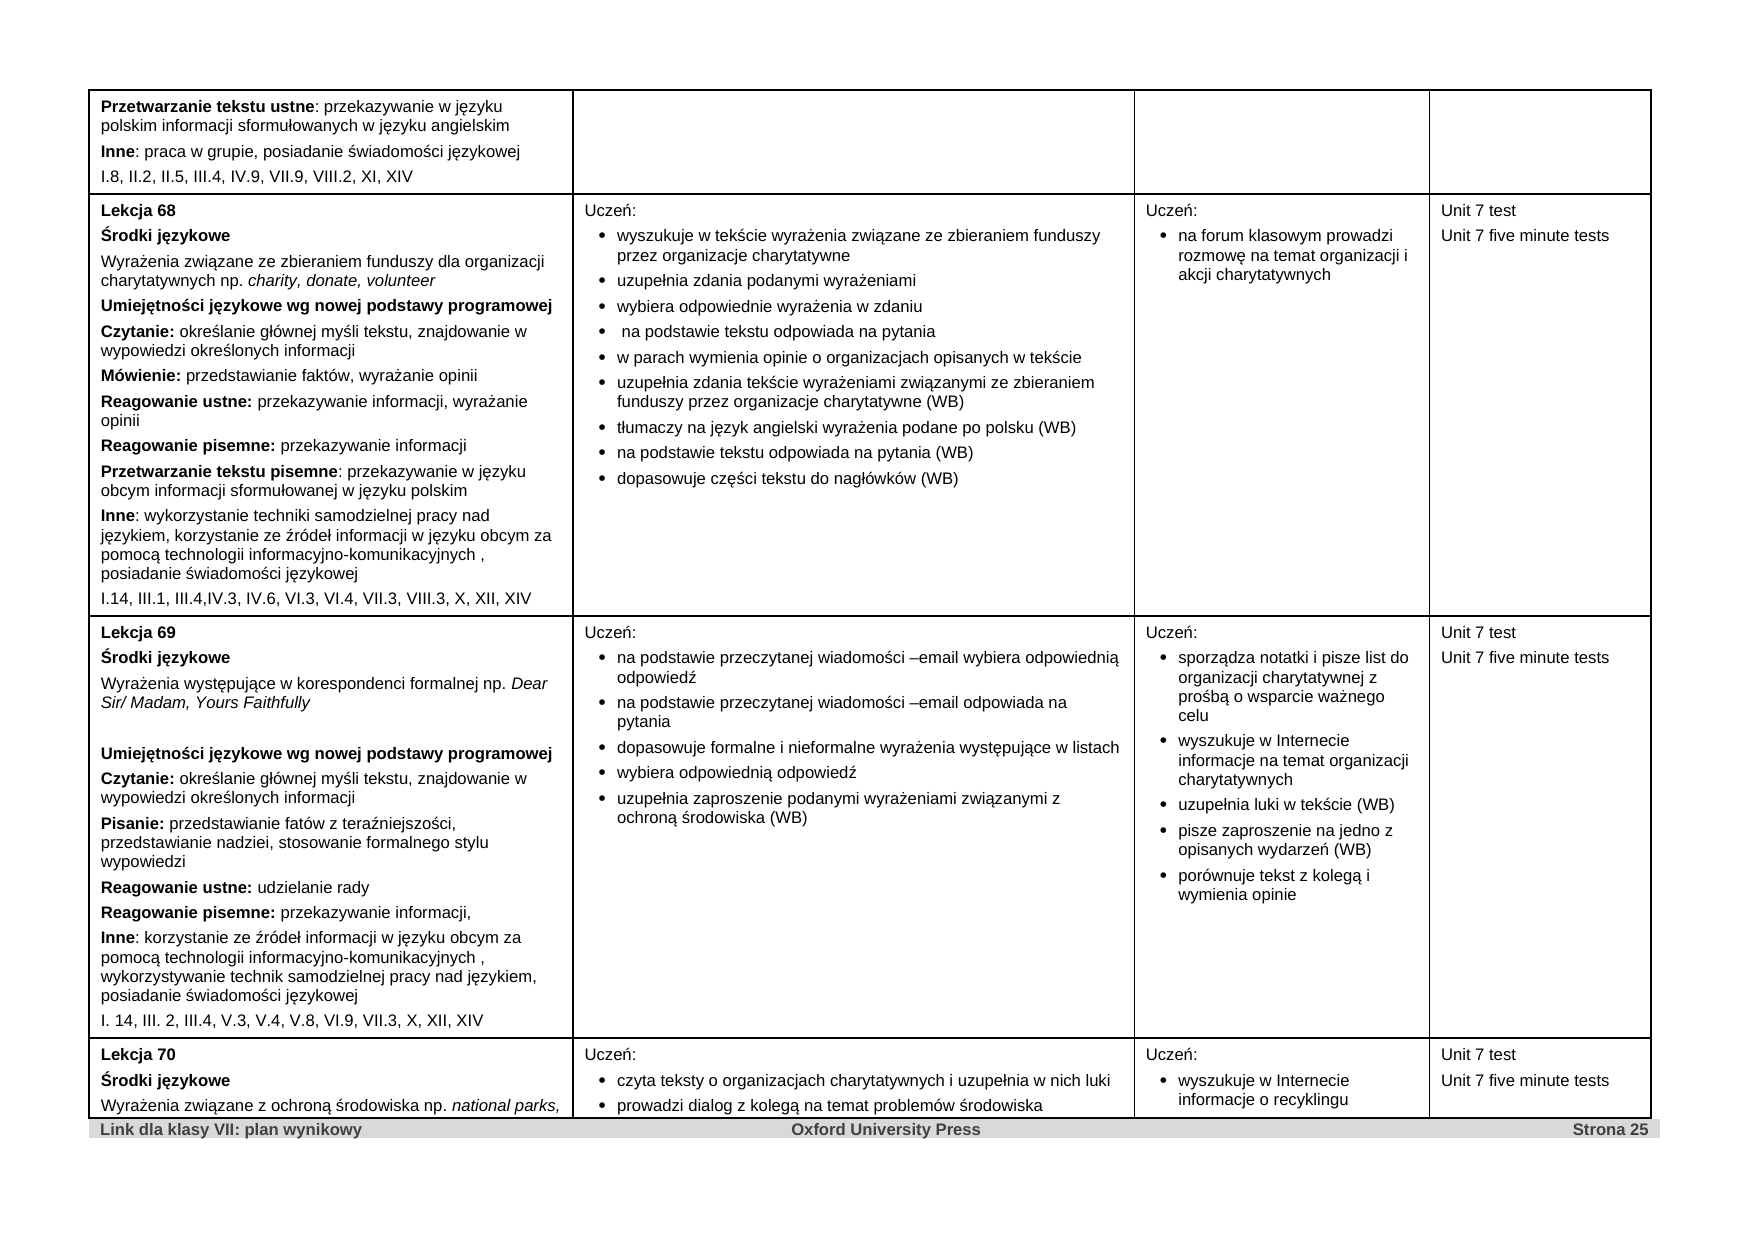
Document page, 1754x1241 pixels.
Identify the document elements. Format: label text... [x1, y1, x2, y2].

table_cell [90, 1039, 572, 1117]
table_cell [1135, 1039, 1429, 1117]
table_cell Lekcja 69 Środki językowe Wyrażenia występujące w korespondenci formalnej np. Dear Sir/ Madam, Yours Faithfully Umiejętności językowe wg nowej podstawy programowej Czytanie: określanie głównej myśli tekstu, znajdowanie w wypowiedzi określonych informacji Pisanie: przedstawianie fatów z teraźniejszości, przedstawianie nadziei, stosowanie formalnego stylu wypowiedzi Reagowanie ustne: udzielanie rady Reagowanie pisemne: przekazywanie informacji, Inne: korzystanie ze źródeł informacji w języku obcym za pomocą technologii informacyjno-komunikacyjnych , wykorzystywanie technik samodzielnej pracy nad językiem, posiadanie świadomości językowej I. 14, III. 2, III.4, V.3, V.4, V.8, VI.9, VII.3, X, XII, XIV [90, 617, 572, 1037]
table_cell Unit 7 test Unit 7 five minute tests [1430, 617, 1650, 1037]
table_cell Unit 7 test Unit 7 five minute tests [1430, 195, 1650, 614]
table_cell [1430, 91, 1650, 192]
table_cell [90, 91, 572, 192]
table_cell Uczeń: wyszukuje w tekście wyrażenia związane ze zbieraniem funduszy przez organizacje charytatywne uzupełnia zdania podanymi wyrażeniami wybiera odpowiednie wyrażenia w zdaniu na podstawie tekstu odpowiada na pytania w parach wymienia opinie o organizacjach opisanych w tekście uzupełnia zdania tekście wyrażeniami związanymi ze zbieraniem funduszy przez organizacje charytatywne (WB) tłumaczy na język angielski wyrażenia podane po polsku (WB) na podstawie tekstu odpowiada na pytania (WB) dopasowuje części tekstu do nagłówków (WB) [574, 195, 1134, 614]
table_cell Lekcja 68 Środki językowe Wyrażenia związane ze zbieraniem funduszy dla organizacji charytatywnych np. charity, donate, volunteer Umiejętności językowe wg nowej podstawy programowej Czytanie: określanie głównej myśli tekstu, znajdowanie w wypowiedzi określonych informacji Mówienie: przedstawianie faktów, wyrażanie opinii Reagowanie ustne: przekazywanie informacji, wyrażanie opinii Reagowanie pisemne: przekazywanie informacji Przetwarzanie tekstu pisemne: przekazywanie w języku obcym informacji sformułowanej w języku polskim Inne: wykorzystanie techniki samodzielnej pracy nad językiem, korzystanie ze źródeł informacji w języku obcym za pomocą technologii informacyjno-komunikacyjnych , posiadanie świadomości językowej I.14, III.1, III.4,IV.3, IV.6, VI.3, VI.4, VII.3, VIII.3, X, XII, XIV [90, 195, 572, 614]
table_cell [574, 1039, 1134, 1117]
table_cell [1430, 1039, 1650, 1117]
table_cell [1135, 91, 1429, 192]
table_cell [574, 91, 1134, 192]
table_cell Uczeń: na forum klasowym prowadzi rozmowę na temat organizacji i akcji charytatywnych [1135, 195, 1429, 614]
table_cell Uczeń: sporządza notatki i pisze list do organizacji charytatywnej z prośbą o wsparcie ważnego celu wyszukuje w Internecie informacje na temat organizacji charytatywnych uzupełnia luki w tekście (WB) pisze zaproszenie na jedno z opisanych wydarzeń (WB) porównuje tekst z kolegą i wymienia opinie [1135, 617, 1429, 1037]
table_cell Uczeń: na podstawie przeczytanej wiadomości –email wybiera odpowiednią odpowiedź na podstawie przeczytanej wiadomości –email odpowiada na pytania dopasowuje formalne i nieformalne wyrażenia występujące w listach wybiera odpowiednią odpowiedź uzupełnia zaproszenie podanymi wyrażeniami związanymi z ochroną środowiska (WB) [574, 617, 1134, 1037]
